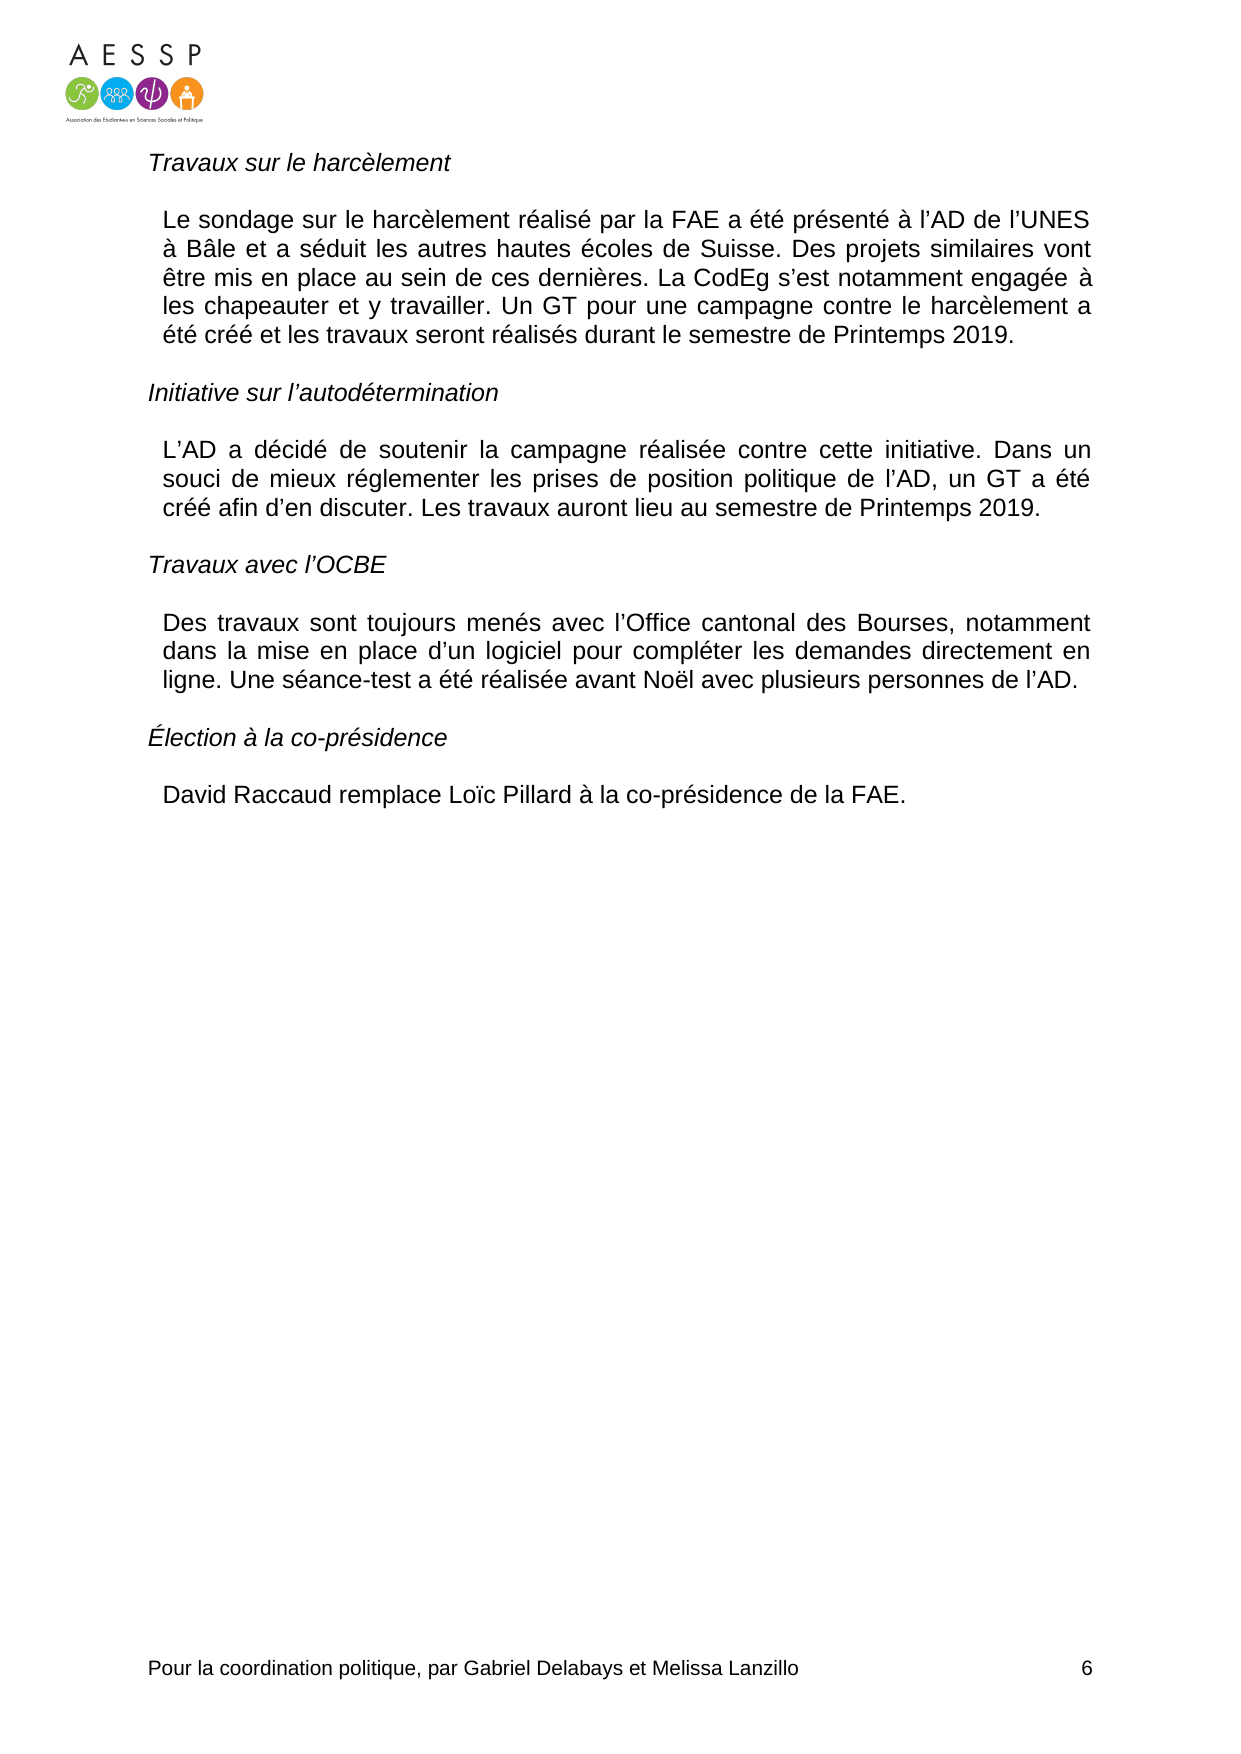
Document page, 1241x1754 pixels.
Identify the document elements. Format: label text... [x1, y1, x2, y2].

text Des travaux sont toujours menés avec l’Office cantonal des Bourses, notamment dans la mise en place d’un logiciel pour compléter les demandes directement en ligne. Une séance-test a été réalisée avant Noël avec plusieurs personnes de l’AD. [162, 608, 1093, 694]
text David Raccaud remplace Loïc Pillard à la co-présidence de la FAE. [162, 780, 1093, 809]
text L’AD a décidé de soutenir la campagne réalisée contre cette initiative. Dans un souci de mieux réglementer les prises de position politique de l’AD, un GT a été créé afin d’en discuter. Les travaux auront lieu au semestre de Printemps 2019. [162, 435, 1093, 521]
text Initiative sur l’autodétermination [148, 378, 1093, 406]
text Travaux avec l’OCBE [148, 550, 1093, 579]
text Le sondage sur le harcèlement réalisé par la FAE a été présenté à l’AD de l’UNES à Bâle et a séduit les autres hautes écoles de Suisse. Des projets similaires vont être mis en place au sein de ces dernières. La CodEg s’est notamment engagée à les chapeauter et y travailler. Un GT pour une campagne contre le harcèlement a été créé et les travaux seront réalisés durant le semestre de Printemps 2019. [162, 205, 1093, 349]
text Élection à la co-présidence [148, 723, 1093, 751]
text Travaux sur le harcèlement [148, 148, 1093, 176]
